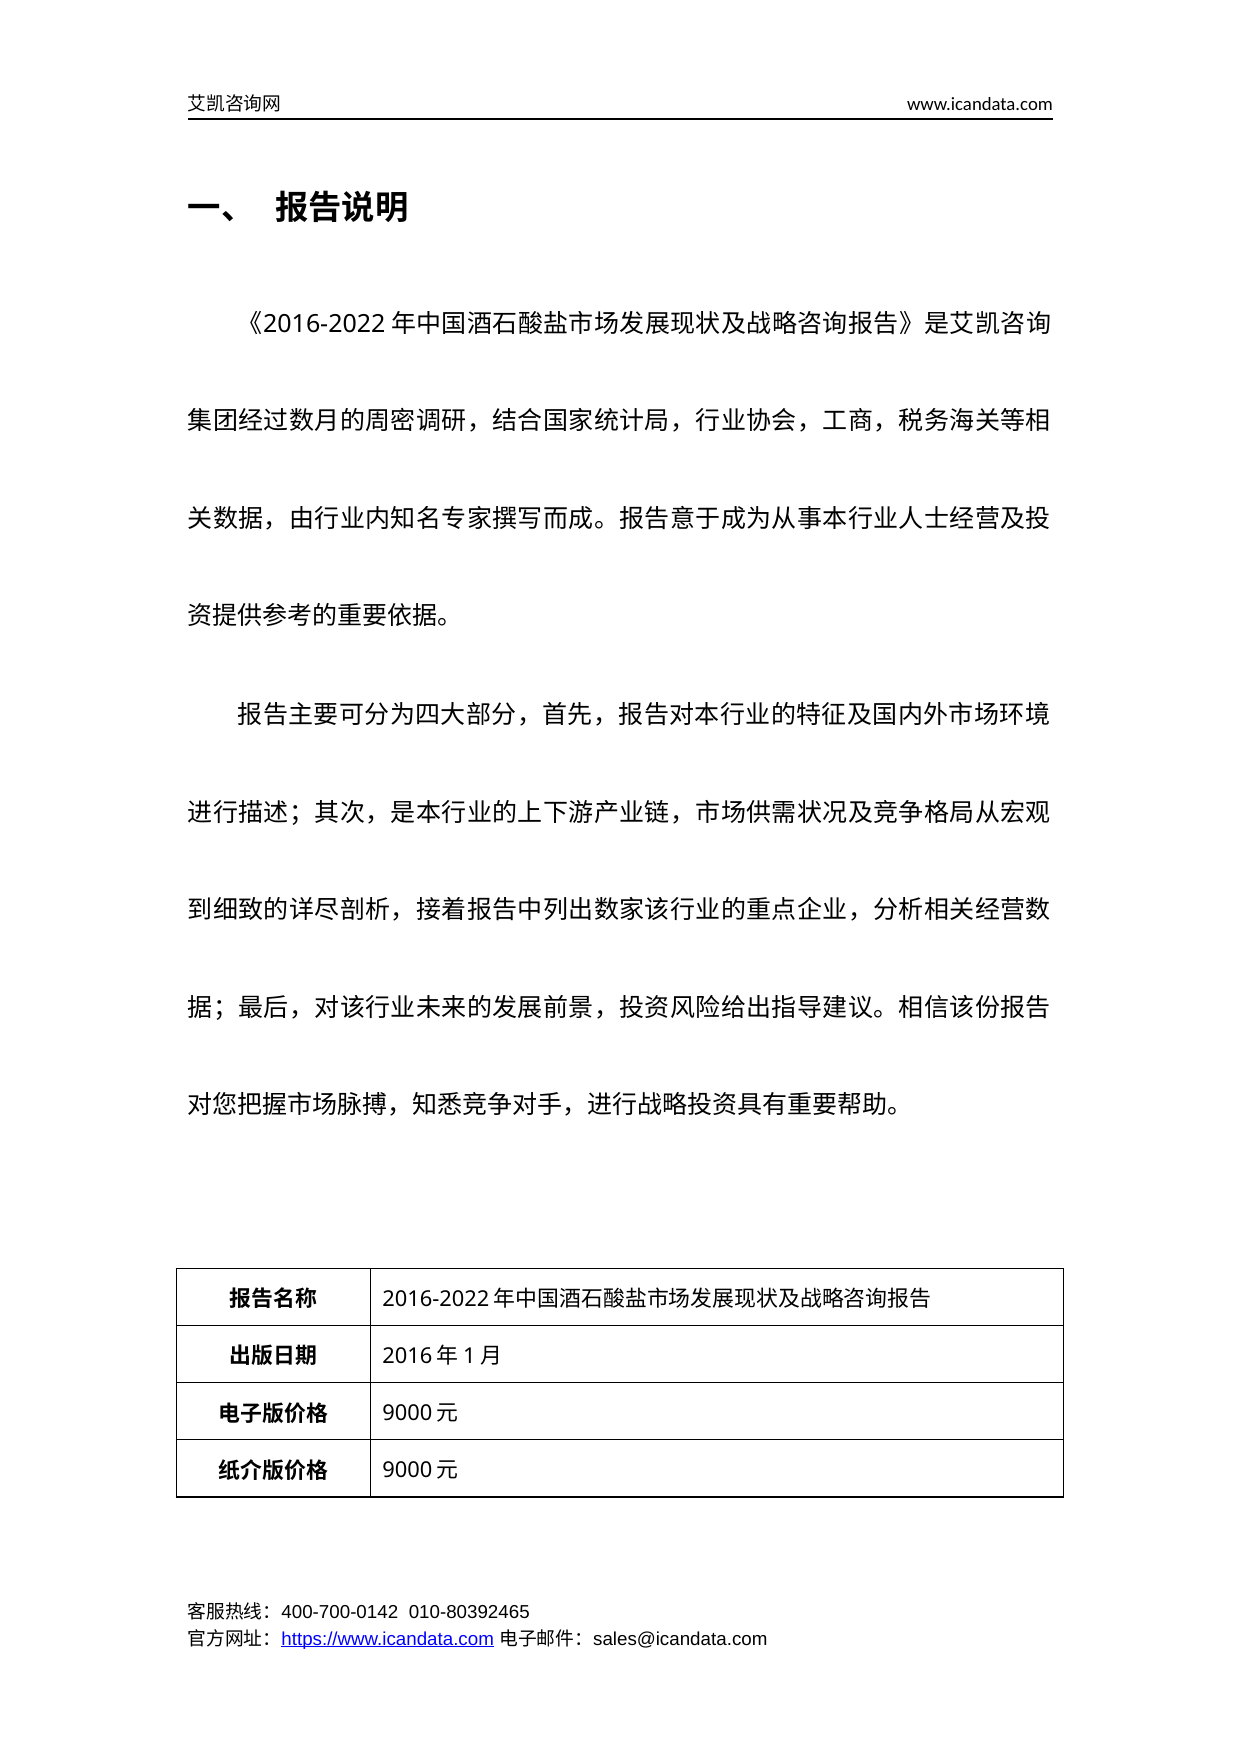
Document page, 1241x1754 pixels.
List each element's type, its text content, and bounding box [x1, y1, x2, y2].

table_cell 2016年1月 [371, 1326, 1063, 1382]
text 报告主要可分为四大部分，首先，报告对本行业的特征及国内外市场环境进行描述；其次，是本行业的上下游产业链，市场供需状况及竞争格局从宏观到细致的详尽剖析，接着报告中列出数家该行业的重点企业，分析相关经营数据；最后，对该行业未来的发展前景，投资风险给出指导建议。相信该份报告对您把握市场脉搏，知悉竞争对手，进行战略投资具有重要帮助。 [187, 681, 1053, 1136]
table_cell 出版日期 [177, 1326, 370, 1382]
table_cell 9000元 [371, 1440, 1063, 1496]
text 《2016-2022年中国酒石酸盐市场发展现状及战略咨询报告》是艾凯咨询集团经过数月的周密调研，结合国家统计局，行业协会，工商，税务海关等相关数据，由行业内知名专家撰写而成。报告意于成为从事本行业人士经营及投资提供参考的重要依据。 [187, 289, 1053, 646]
table_cell 纸介版价格 [177, 1440, 370, 1496]
table_header 2016-2022年中国酒石酸盐市场发展现状及战略咨询报告 [371, 1269, 1063, 1325]
subtitle 报告说明 [187, 172, 1053, 237]
table_cell 电子版价格 [177, 1383, 370, 1439]
table_header 报告名称 [177, 1269, 370, 1325]
table_cell 9000元 [371, 1383, 1063, 1439]
